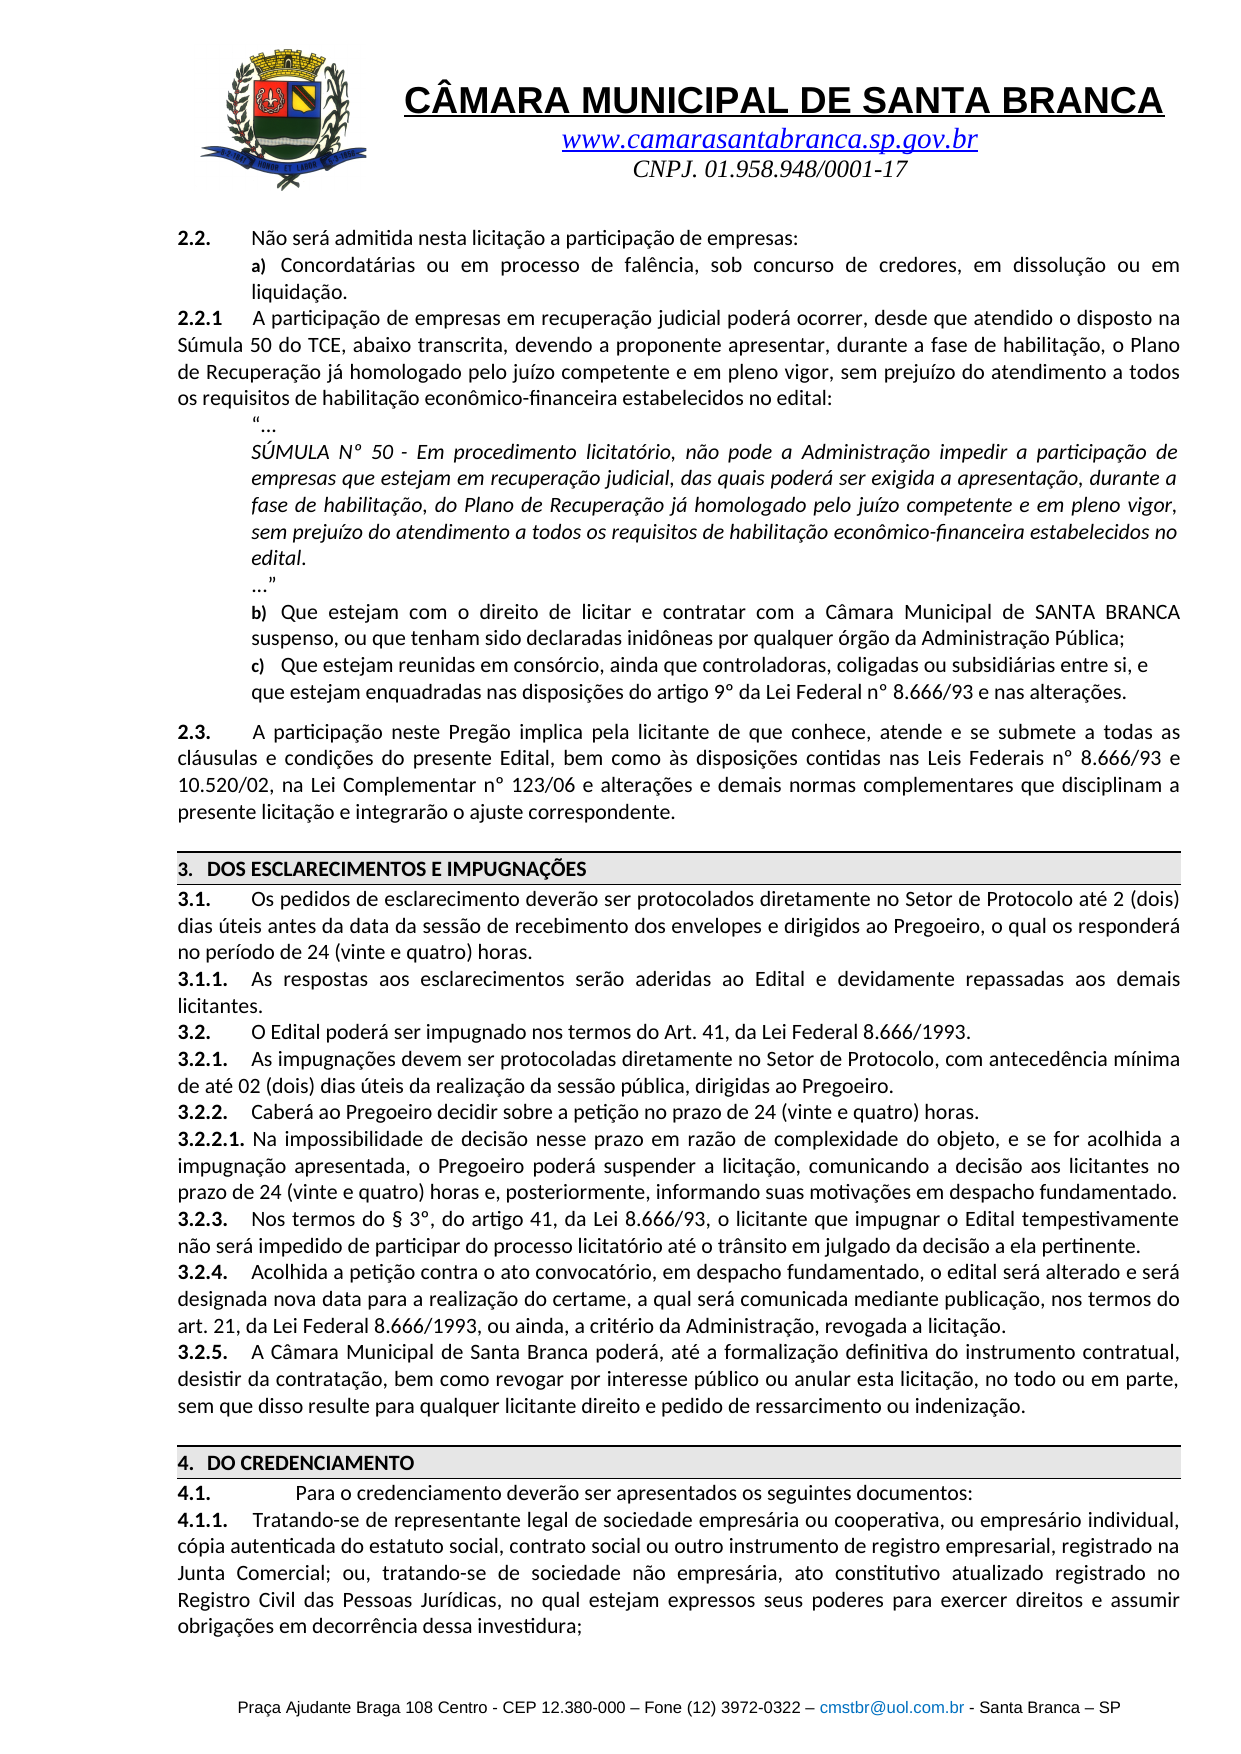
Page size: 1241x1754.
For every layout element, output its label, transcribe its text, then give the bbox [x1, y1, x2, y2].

list Não será admitida nesta licitação a participação de empresas: [177, 224, 1181, 251]
list A Câmara Municipal de Santa Branca poderá, até a formalização definitiva do instrumento contratual, desistir da contratação, bem como revogar por interesse público ou anular esta licitação, no todo ou em parte, sem que disso resulte para qualquer licitante direito e pedido de ressarcimento ou indenização. [177, 1338, 1181, 1418]
list Caberá ao Pregoeiro decidir sobre a petição no prazo de 24 (vinte e quatro) horas. [177, 1098, 1181, 1125]
list Nos termos do § 3º, do artigo 41, da Lei 8.666/93, o licitante que impugnar o Edital tempestivamente não será impedido de participar do processo licitatório até o trânsito em julgado da decisão a ela pertinente. [177, 1205, 1181, 1258]
list Que estejam reunidas em consórcio, ainda que controladoras, coligadas ou subsidiárias entre si, e [251, 651, 1181, 678]
list Os pedidos de esclarecimento deverão ser protocolados diretamente no Setor de Protocolo até 2 (dois) dias úteis antes da data da sessão de recebimento dos envelopes e dirigidos ao Pregoeiro, o qual os responderá no período de 24 (vinte e quatro) horas. [177, 885, 1181, 965]
list Acolhida a petição contra o ato convocatório, em despacho fundamentado, o edital será alterado e será designada nova data para a realização do certame, a qual será comunicada mediante publicação, nos termos do art. 21, da Lei Federal 8.666/1993, ou ainda, a critério da Administração, revogada a licitação. [177, 1258, 1181, 1338]
list DOS ESCLARECIMENTOS E IMPUGNAÇÕES [177, 853, 1181, 884]
list Concordatárias ou em processo de falência, sob concurso de credores, em dissolução ou em liquidação. [251, 251, 1181, 304]
text 2.3. A participação neste Pregão implica pela licitante de que conhece, atende e se submete a todas as cláusulas e condições do presente Edital, bem como às disposições contidas nas Leis Federais nº 8.666/93 e 10.520/02, na Lei Complementar nº 123/06 e alterações e demais normas complementares que disciplinam a presente licitação e integrarão o ajuste correspondente. [177, 718, 1181, 824]
list As respostas aos esclarecimentos serão aderidas ao Edital e devidamente repassadas aos demais licitantes. [177, 965, 1181, 1018]
list O Edital poderá ser impugnado nos termos do Art. 41, da Lei Federal 8.666/1993. [177, 1018, 1181, 1045]
text que estejam enquadradas nas disposições do artigo 9º da Lei Federal nº 8.666/93 e nas alterações. [251, 678, 1196, 704]
picture [194, 44, 367, 191]
list DO CREDENCIAMENTO [177, 1447, 1181, 1478]
list Que estejam com o direito de licitar e contratar com a Câmara Municipal de SANTA BRANCA suspenso, ou que tenham sido declaradas inidôneas por qualquer órgão da Administração Pública; [251, 598, 1181, 651]
list Na impossibilidade de decisão nesse prazo em razão de complexidade do objeto, e se for acolhida a impugnação apresentada, o Pregoeiro poderá suspender a licitação, comunicando a decisão aos licitantes no prazo de 24 (vinte e quatro) horas e, posteriormente, informando suas motivações em despacho fundamentado. [177, 1125, 1181, 1205]
text SÚMULA Nº 50 - Em procedimento licitatório, não pode a Administração impedir a participação de empresas que estejam em recuperação judicial, das quais poderá ser exigida a apresentação, durante a fase de habilitação, do Plano de Recuperação já homologado pelo juízo competente e em pleno vigor, sem prejuízo do atendimento a todos os requisitos de habilitação econômico-financeira estabelecidos no edital. [251, 438, 1181, 571]
text 2.2.1 A participação de empresas em recuperação judicial poderá ocorrer, desde que atendido o disposto na Súmula 50 do TCE, abaixo transcrita, devendo a proponente apresentar, durante a fase de habilitação, o Plano de Recuperação já homologado pelo juízo competente e em pleno vigor, sem prejuízo do atendimento a todos os requisitos de habilitação econômico-financeira estabelecidos no edital: [177, 304, 1181, 411]
list Para o credenciamento deverão ser apresentados os seguintes documentos: [177, 1479, 1181, 1506]
list Tratando-se de representante legal de sociedade empresária ou cooperativa, ou empresário individual, cópia autenticada do estatuto social, contrato social ou outro instrumento de registro empresarial, registrado na Junta Comercial; ou, tratando-se de sociedade não empresária, ato constitutivo atualizado registrado no Registro Civil das Pessoas Jurídicas, no qual estejam expressos seus poderes para exercer direitos e assumir obrigações em decorrência dessa investidura; [177, 1506, 1181, 1639]
text ...” [251, 571, 1181, 598]
text “... [251, 411, 1181, 438]
list As impugnações devem ser protocoladas diretamente no Setor de Protocolo, com antecedência mínima de até 02 (dois) dias úteis da realização da sessão pública, dirigidas ao Pregoeiro. [177, 1045, 1181, 1098]
